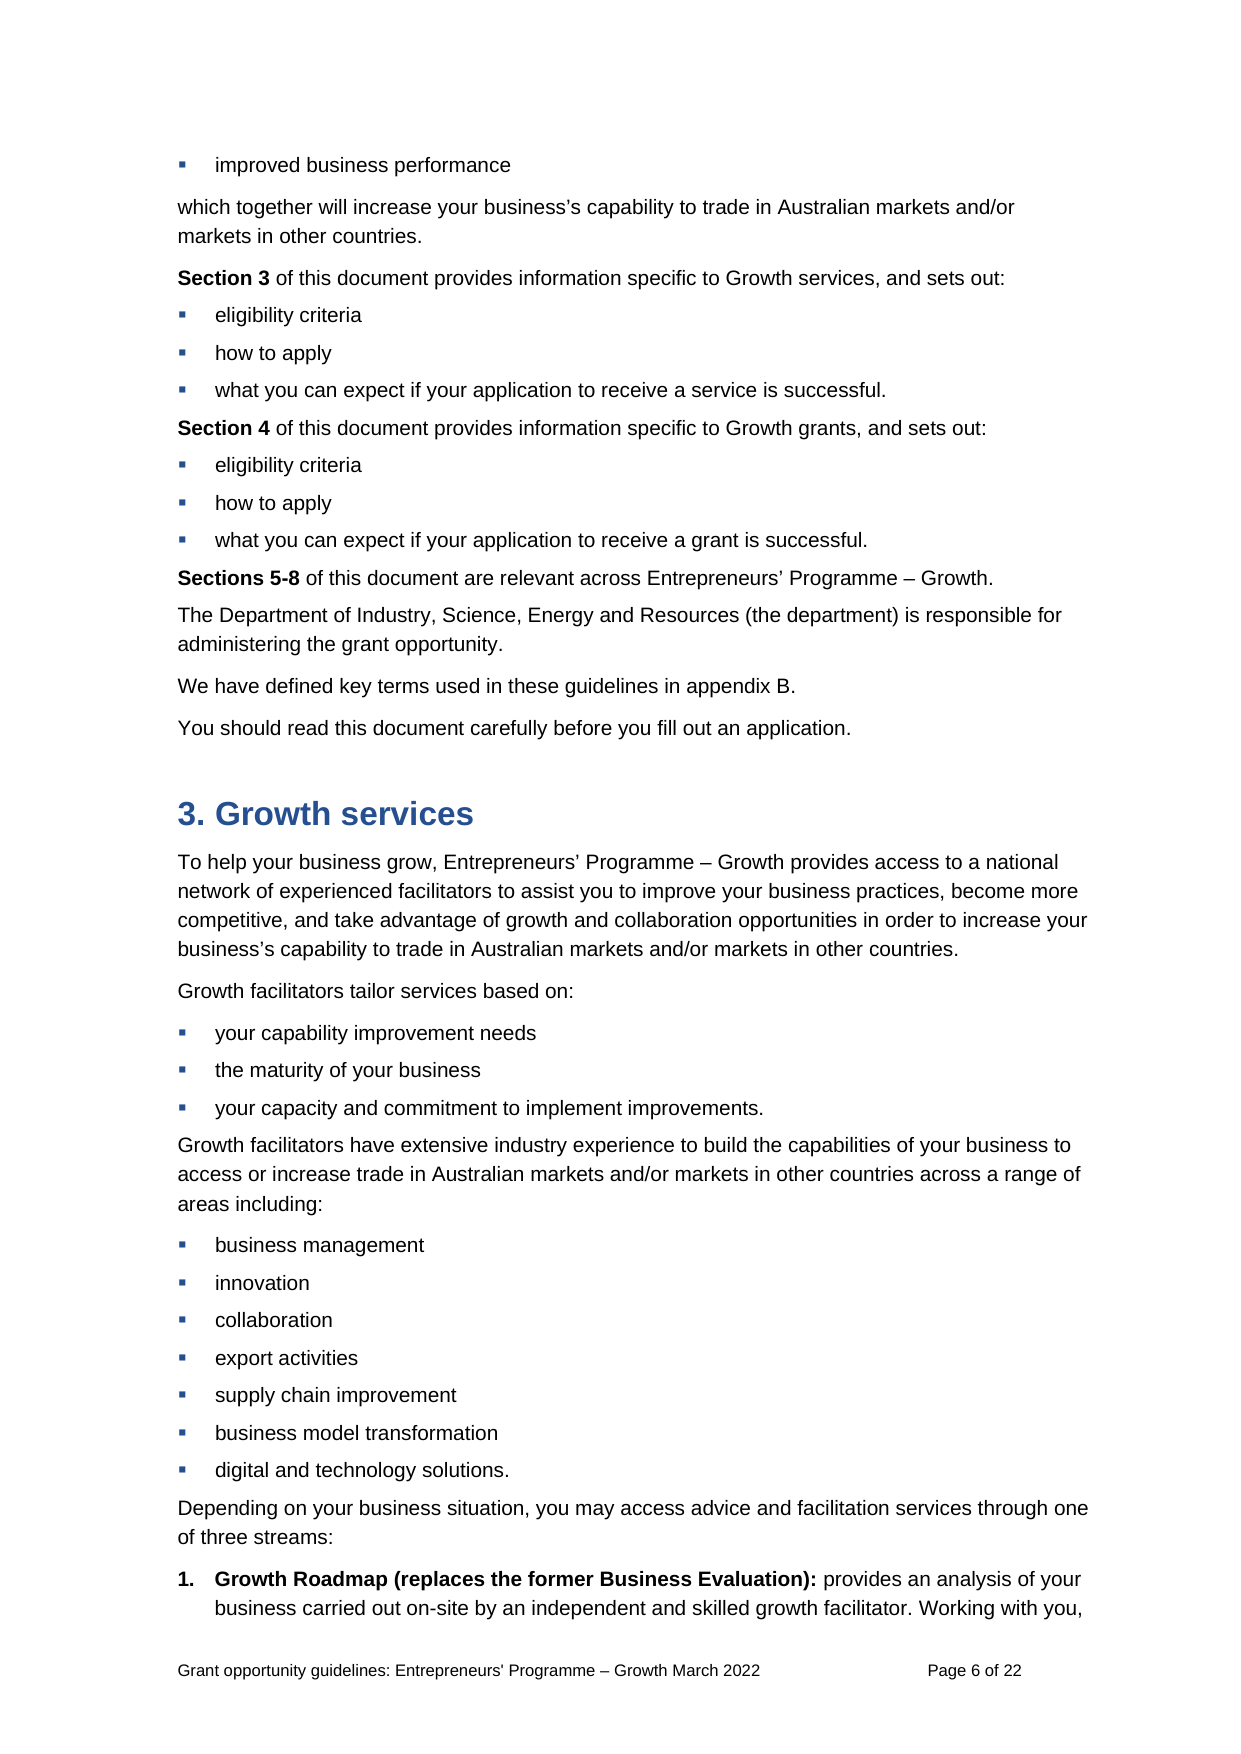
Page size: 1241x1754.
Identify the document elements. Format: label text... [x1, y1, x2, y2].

list what you can expect if your application to receive a service is successful. [177, 373, 1092, 402]
list innovation [177, 1265, 1092, 1294]
list your capability improvement needs [177, 1015, 1092, 1044]
list supply chain improvement [177, 1378, 1092, 1407]
text The Department of Industry, Science, Energy and Resources (the department) is responsible for administering the grant opportunity. [177, 598, 1092, 656]
list collaboration [177, 1303, 1092, 1332]
text We have defined key terms used in these guidelines in appendix B. [177, 668, 1092, 698]
subtitle Growth services [177, 793, 1092, 832]
list improved business performance [177, 148, 1092, 177]
list how to apply [177, 335, 1092, 364]
list Section 4 of this document provides information specific to Growth grants, and sets out: [177, 410, 1092, 439]
text Growth facilitators tailor services based on: [177, 974, 1092, 1003]
text To help your business grow, Entrepreneurs’ Programme – Growth provides access to a national network of experienced facilitators to assist you to improve your business practices, become more competitive, and take advantage of growth and collaboration opportunities in order to increase your business’s capability to trade in Australian markets and/or markets in other countries. [177, 844, 1092, 961]
list what you can expect if your application to receive a grant is successful. [177, 523, 1092, 552]
list eligibility criteria [177, 298, 1092, 327]
list Sections 5-8 of this document are relevant across Entrepreneurs’ Programme – Growth. [177, 560, 1092, 589]
text Depending on your business situation, you may access advice and facilitation services through one of three streams: [177, 1490, 1092, 1549]
list business management [177, 1228, 1092, 1257]
list Section 3 of this document provides information specific to Growth services, and sets out: [177, 260, 1092, 289]
text which together will increase your business’s capability to trade in Australian markets and/or markets in other countries. [177, 189, 1092, 248]
list export activities [177, 1340, 1092, 1369]
list how to apply [177, 485, 1092, 514]
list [177, 1561, 1092, 1619]
text Growth facilitators have extensive industry experience to build the capabilities of your business to access or increase trade in Australian markets and/or markets in other countries across a range of areas including: [177, 1128, 1092, 1215]
list the maturity of your business [177, 1053, 1092, 1082]
list business model transformation [177, 1415, 1092, 1444]
list eligibility criteria [177, 448, 1092, 477]
list your capacity and commitment to implement improvements. [177, 1090, 1092, 1119]
list digital and technology solutions. [177, 1453, 1092, 1482]
text You should read this document carefully before you fill out an application. [177, 710, 1092, 739]
